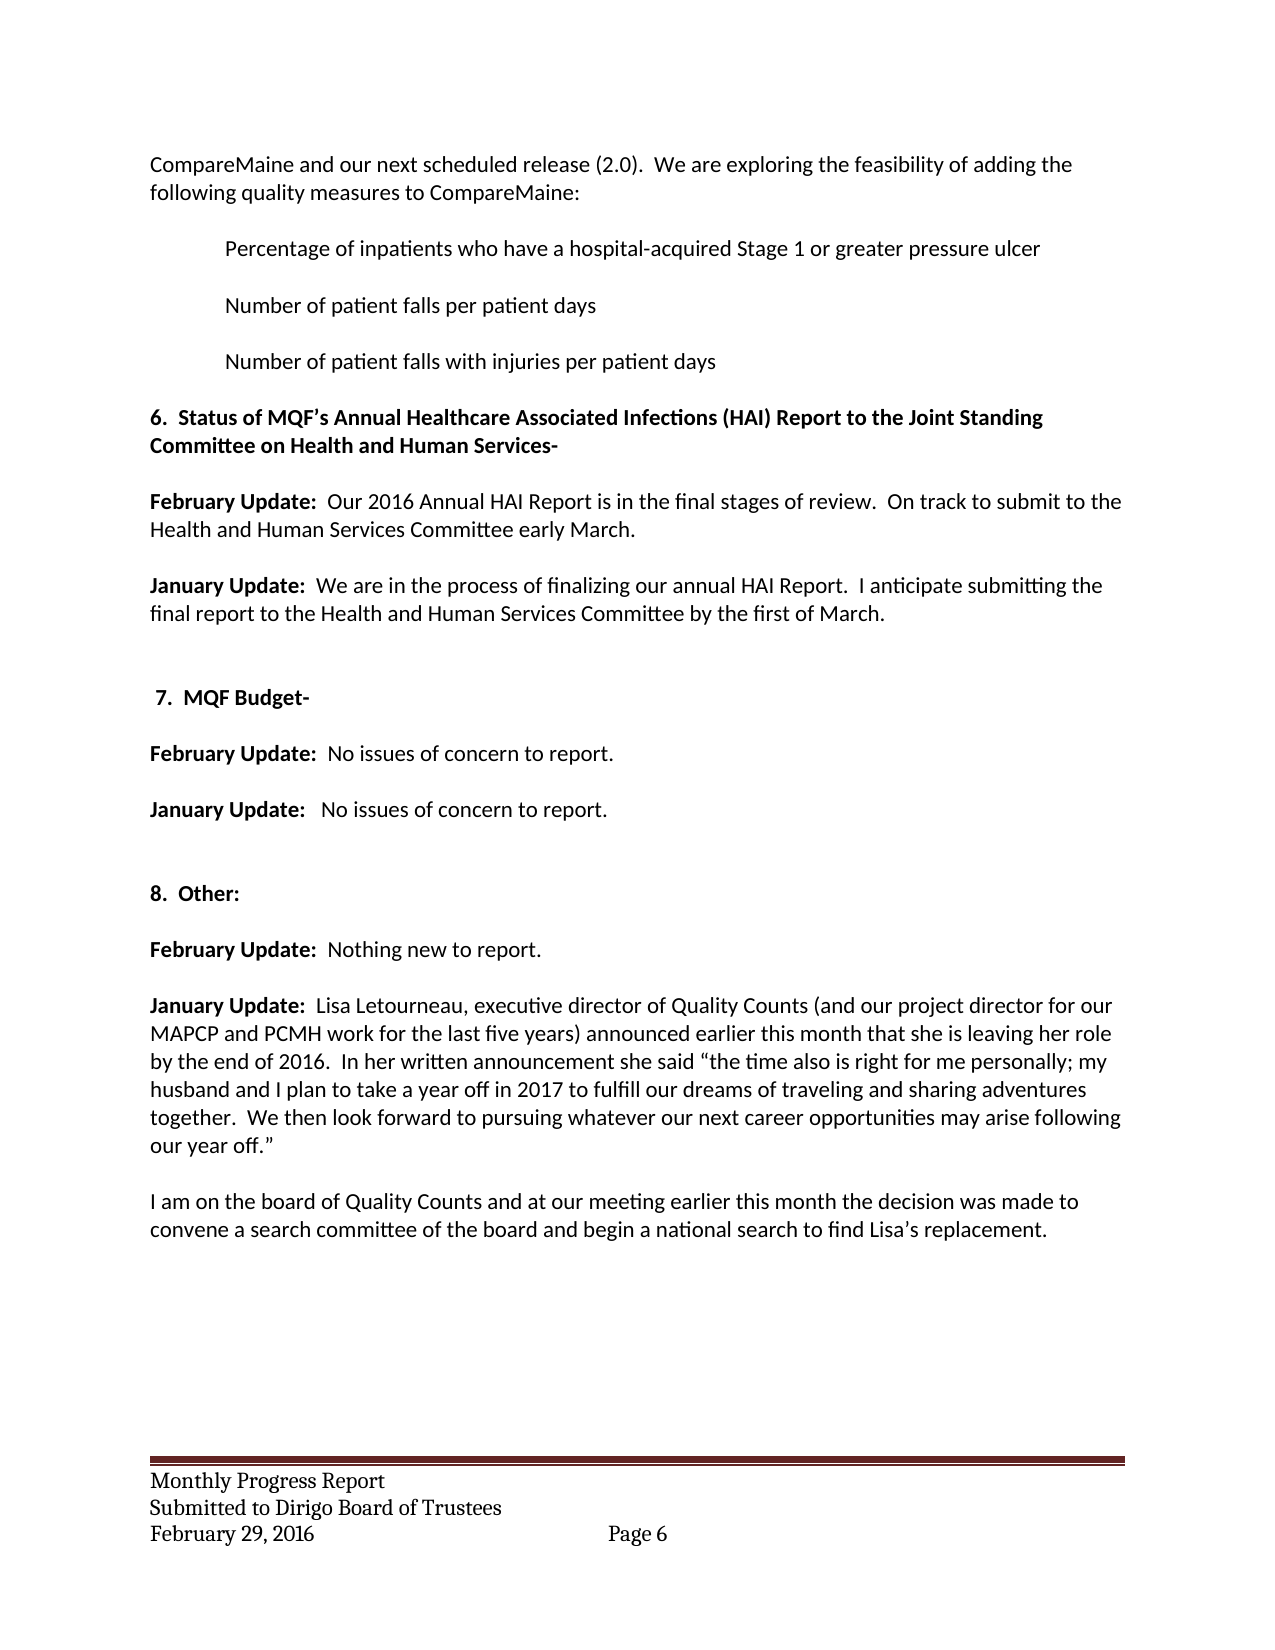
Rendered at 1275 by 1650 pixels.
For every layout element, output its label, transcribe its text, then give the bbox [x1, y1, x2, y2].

text Percentage of inpatients who have a hospital-acquired Stage 1 or greater pressure ulcer [225, 234, 1125, 262]
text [150, 150, 1125, 206]
text 7. MQF Budget- [150, 683, 1125, 711]
text January Update: No issues of concern to report. [150, 795, 1125, 823]
text Number of patient falls per patient days [150, 291, 1125, 319]
text 6. Status of MQF’s Annual Healthcare Associated Infections (HAI) Report to the Joint Standing Committee on Health and Human Services- [150, 403, 1125, 459]
text I am on the board of Quality Counts and at our meeting earlier this month the decision was made to convene a search committee of the board and begin a national search to find Lisa’s replacement. [150, 1187, 1125, 1243]
text January Update: We are in the process of finalizing our annual HAI Report. I anticipate submitting the final report to the Health and Human Services Committee by the first of March. [150, 571, 1125, 627]
text February Update: Our 2016 Annual HAI Report is in the final stages of review. On track to submit to the Health and Human Services Committee early March. [150, 487, 1125, 543]
text February Update: Nothing new to report. [150, 935, 1125, 963]
text Number of patient falls with injuries per patient days [225, 347, 1125, 375]
text 8. Other: [150, 879, 1125, 907]
text January Update: Lisa Letourneau, executive director of Quality Counts (and our project director for our MAPCP and PCMH work for the last five years) announced earlier this month that she is leaving her role by the end of 2016. In her written announcement she said “the time also is right for me personally; my husband and I plan to take a year off in 2017 to fulfill our dreams of traveling and sharing adventures together. We then look forward to pursuing whatever our next career opportunities may arise following our year off.” [150, 991, 1125, 1159]
text February Update: No issues of concern to report. [150, 739, 1125, 767]
